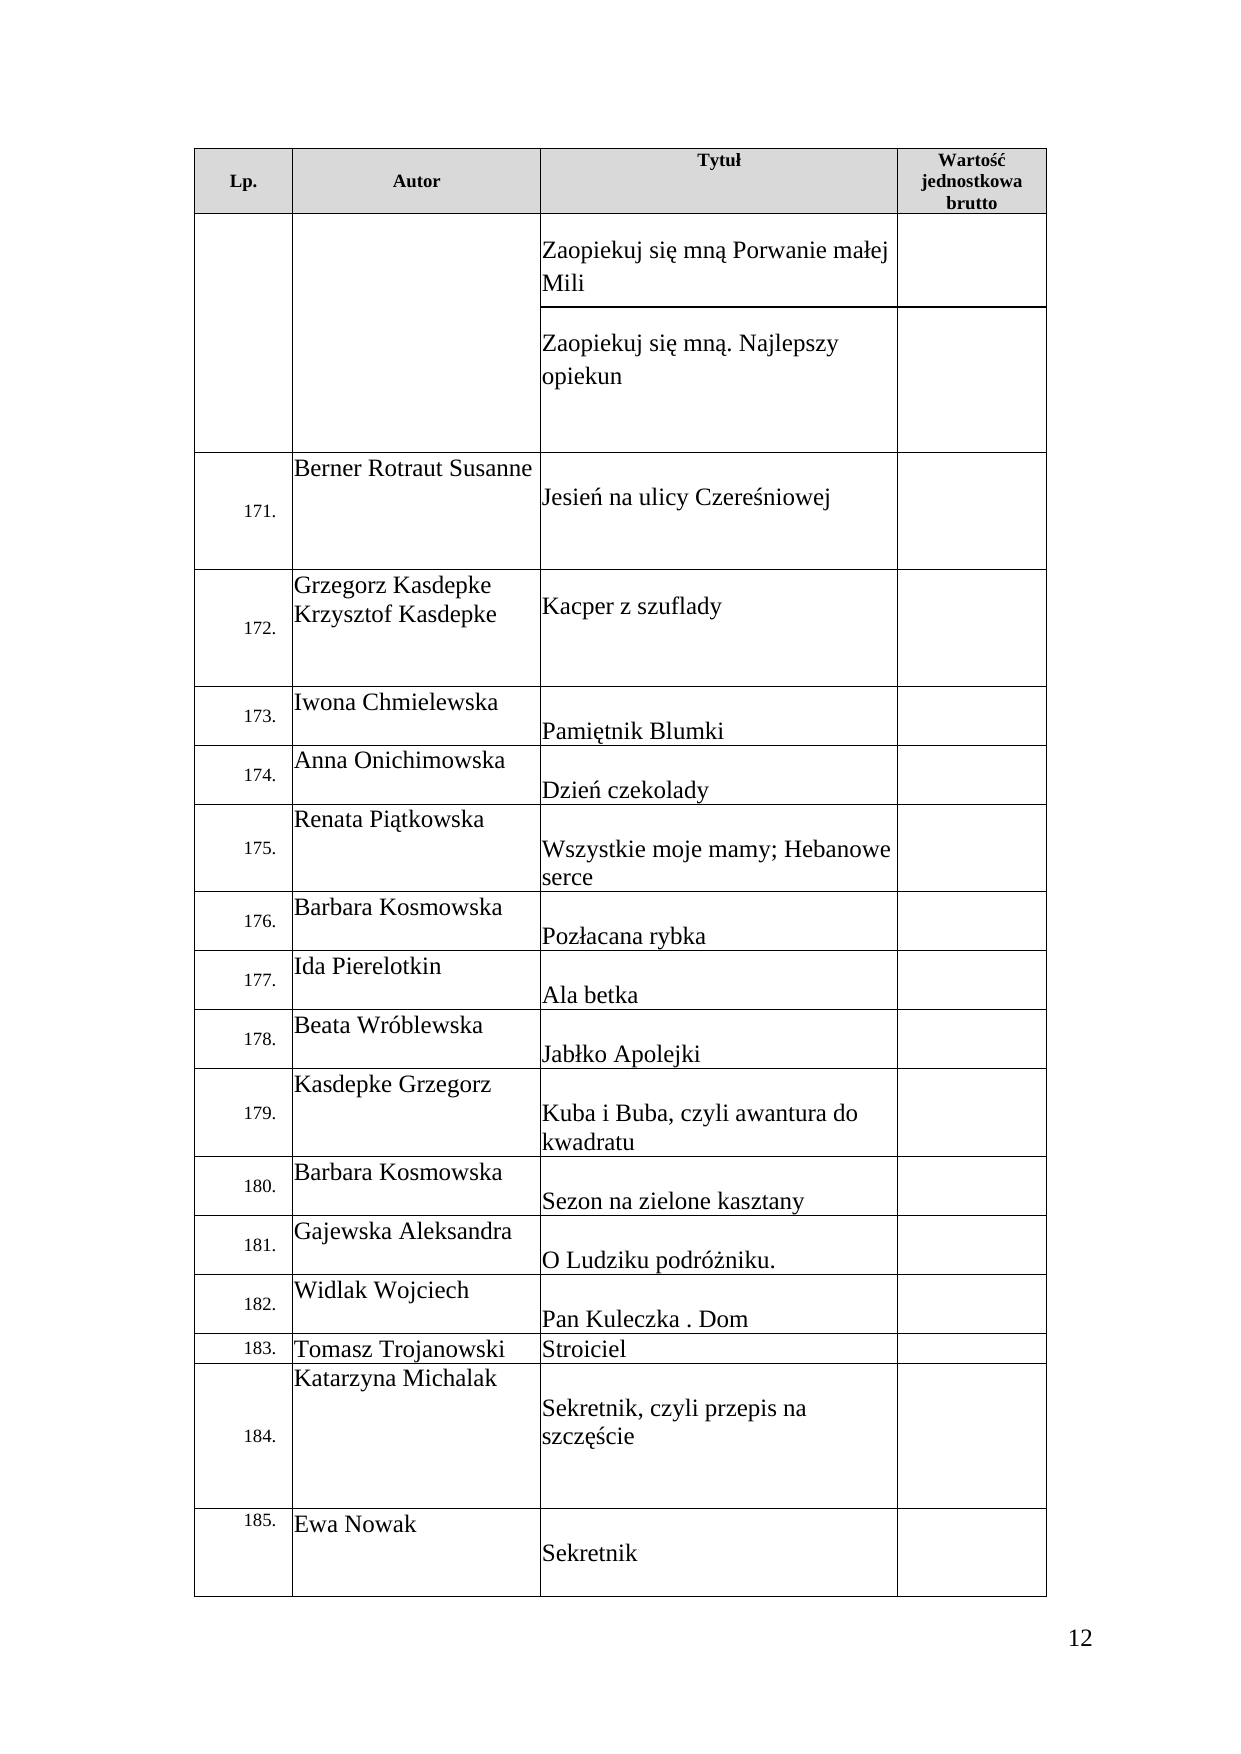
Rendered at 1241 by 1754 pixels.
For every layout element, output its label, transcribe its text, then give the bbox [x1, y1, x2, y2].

table_header Wartość jednostkowa brutto [898, 149, 1046, 213]
table_cell Zaopiekuj się mną Porwanie małej Mili [541, 214, 897, 306]
table_cell [195, 570, 292, 686]
table_cell Anna Onichimowska [293, 746, 540, 803]
table_cell Tomasz Trojanowski [293, 1334, 540, 1362]
table_cell Barbara Kosmowska [293, 892, 540, 950]
table_cell [195, 1509, 292, 1596]
table_cell [898, 1509, 1046, 1596]
table_cell Kacper z szuflady [541, 570, 897, 686]
table_cell Jesień na ulicy Czereśniowej [541, 453, 897, 569]
table_header Lp. [195, 149, 292, 213]
table_cell Sekretnik, czyli przepis na szczęście [541, 1364, 897, 1508]
table_cell [898, 1364, 1046, 1508]
table_cell Zaopiekuj się mną. Najlepszy opiekun [541, 308, 897, 452]
table_cell Renata Piątkowska [293, 805, 540, 891]
table_cell Gajewska Aleksandra [293, 1216, 540, 1274]
table_cell [195, 453, 292, 569]
table_header Autor [293, 149, 540, 213]
table_cell [195, 746, 292, 803]
table_cell Sezon na zielone kasztany [541, 1157, 897, 1215]
table_cell Pozłacana rybka [541, 892, 897, 950]
table_cell [898, 951, 1046, 1009]
table_cell [195, 1157, 292, 1215]
table_cell [195, 1216, 292, 1274]
table_header Tytuł [541, 149, 897, 213]
table_cell [898, 1334, 1046, 1362]
table_cell Beata Wróblewska [293, 1010, 540, 1068]
table_cell Sekretnik [541, 1509, 897, 1596]
table_cell Ala betka [541, 951, 897, 1009]
table_cell [898, 214, 1046, 306]
table_cell [195, 892, 292, 950]
table_cell [898, 746, 1046, 803]
table_cell [195, 687, 292, 744]
table_cell [898, 453, 1046, 569]
table_cell Pamiętnik Blumki [541, 687, 897, 744]
table_cell [195, 1334, 292, 1362]
table_cell Kasdepke Grzegorz [293, 1069, 540, 1156]
table_cell [195, 1275, 292, 1333]
table_cell Wszystkie moje mamy; Hebanowe serce [541, 805, 897, 891]
table_cell [898, 570, 1046, 686]
table_cell [898, 1069, 1046, 1156]
table_cell Iwona Chmielewska [293, 687, 540, 744]
table_cell [195, 1069, 292, 1156]
table_cell O Ludziku podróżniku. [541, 1216, 897, 1274]
table_cell [195, 1010, 292, 1068]
table_cell Pan Kuleczka . Dom [541, 1275, 897, 1333]
table_cell Katarzyna Michalak [293, 1364, 540, 1508]
table_cell [898, 892, 1046, 950]
table_cell Barbara Kosmowska [293, 1157, 540, 1215]
table_cell [898, 1216, 1046, 1274]
table_cell [195, 1364, 292, 1508]
table_cell [195, 805, 292, 891]
table_cell [898, 805, 1046, 891]
table_cell [898, 308, 1046, 452]
table_cell [898, 1275, 1046, 1333]
table_cell Stroiciel [541, 1334, 897, 1362]
table_cell Berner Rotraut Susanne [293, 453, 540, 569]
table_cell Ida Pierelotkin [293, 951, 540, 1009]
table_cell Kuba i Buba, czyli awantura do kwadratu [541, 1069, 897, 1156]
table_cell Dzień czekolady [541, 746, 897, 803]
table_cell [898, 1010, 1046, 1068]
table_cell Jabłko Apolejki [541, 1010, 897, 1068]
table_cell Widlak Wojciech [293, 1275, 540, 1333]
table_cell Grzegorz Kasdepke Krzysztof Kasdepke [293, 570, 540, 686]
table_cell [898, 1157, 1046, 1215]
table_cell [898, 687, 1046, 744]
table_cell [195, 951, 292, 1009]
table_cell Ewa Nowak [293, 1509, 540, 1596]
